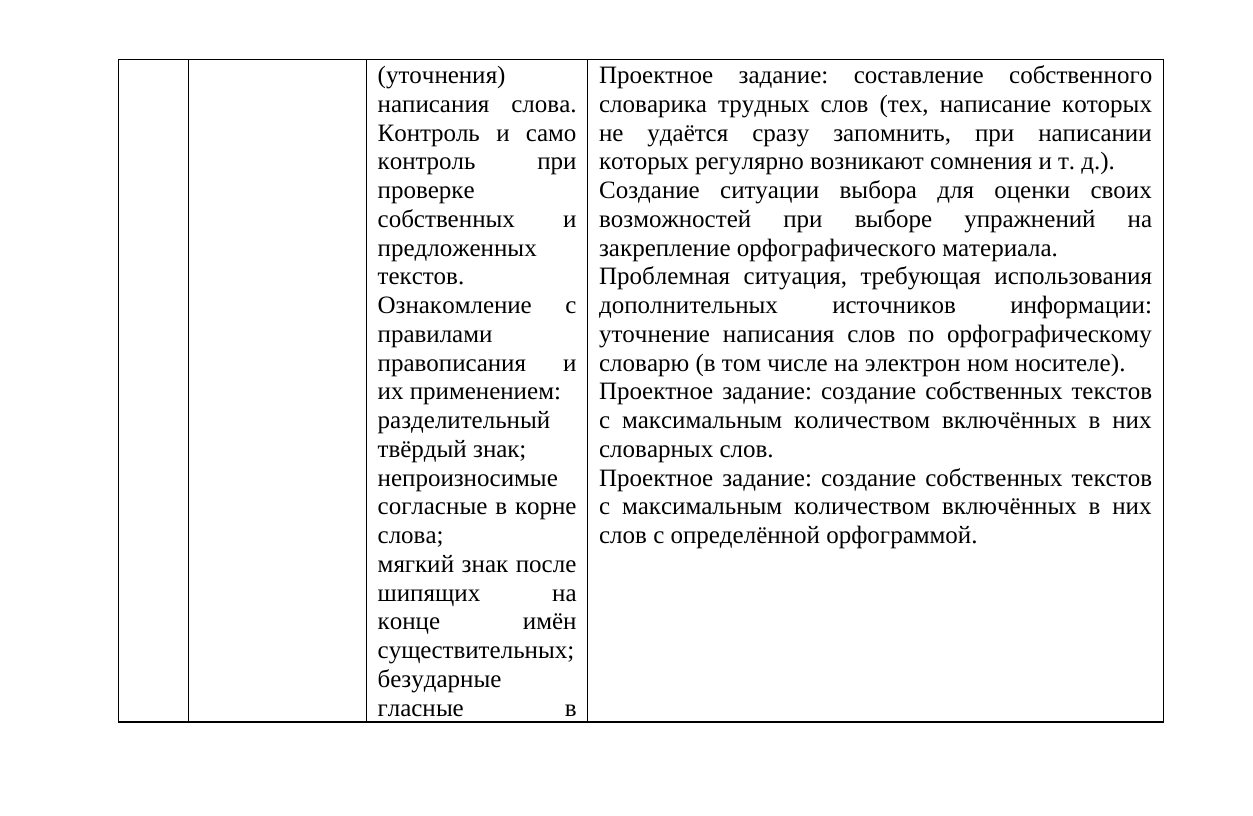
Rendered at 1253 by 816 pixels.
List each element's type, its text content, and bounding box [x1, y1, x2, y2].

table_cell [189, 60, 366, 721]
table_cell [588, 60, 1163, 721]
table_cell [367, 60, 587, 721]
table_cell 8 [119, 60, 188, 721]
